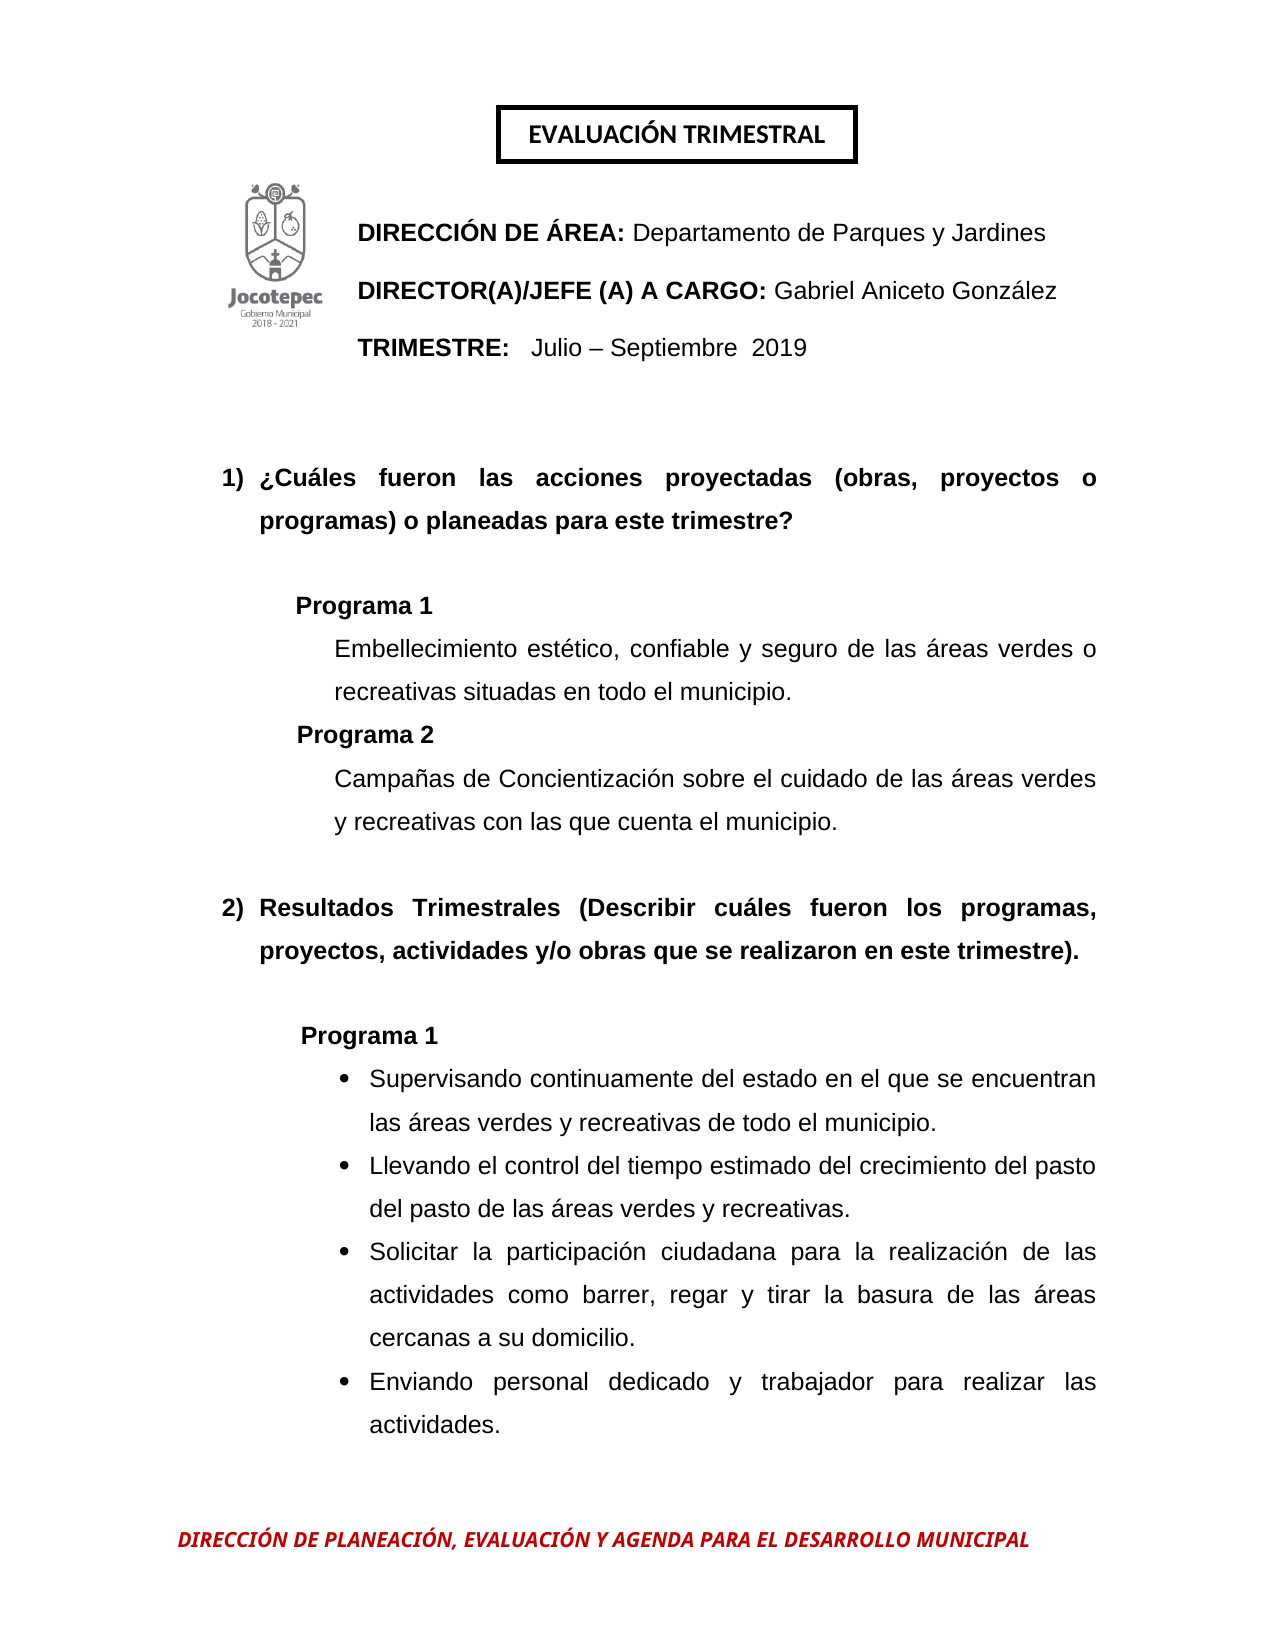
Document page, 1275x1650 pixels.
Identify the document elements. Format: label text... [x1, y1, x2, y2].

list Programa 1 [259, 591, 1098, 620]
list Supervisando continuamente del estado en el que se encuentran las áreas verdes y recreativas de todo el municipio. [340, 1064, 1098, 1136]
list Llevando el control del tiempo estimado del crecimiento del pasto del pasto de las áreas verdes y recreativas. [340, 1151, 1098, 1223]
list Campañas de Concientización sobre el cuidado de las áreas verdes y recreativas con las que cuenta el municipio. [334, 763, 1098, 835]
text Programa 2 [297, 720, 1098, 749]
list Solicitar la participación ciudadana para la realización de las actividades como barrer, regar y tirar la basura de las áreas cercanas a su domicilio. [340, 1237, 1098, 1352]
picture [203, 147, 347, 351]
list Enviando personal dedicado y trabajador para realizar las actividades. [340, 1366, 1098, 1438]
list Programa 1 [259, 1021, 1098, 1050]
list Embellecimiento estético, confiable y seguro de las áreas verdes o recreativas situadas en todo el municipio. [334, 634, 1098, 706]
list Resultados Trimestrales (Describir cuáles fueron los programas, proyectos, actividades y/o obras que se realizaron en este trimestre). [222, 893, 1098, 965]
list ¿Cuáles fueron las acciones proyectadas (obras, proyectos o programas) o planeadas para este trimestre? [222, 463, 1098, 535]
